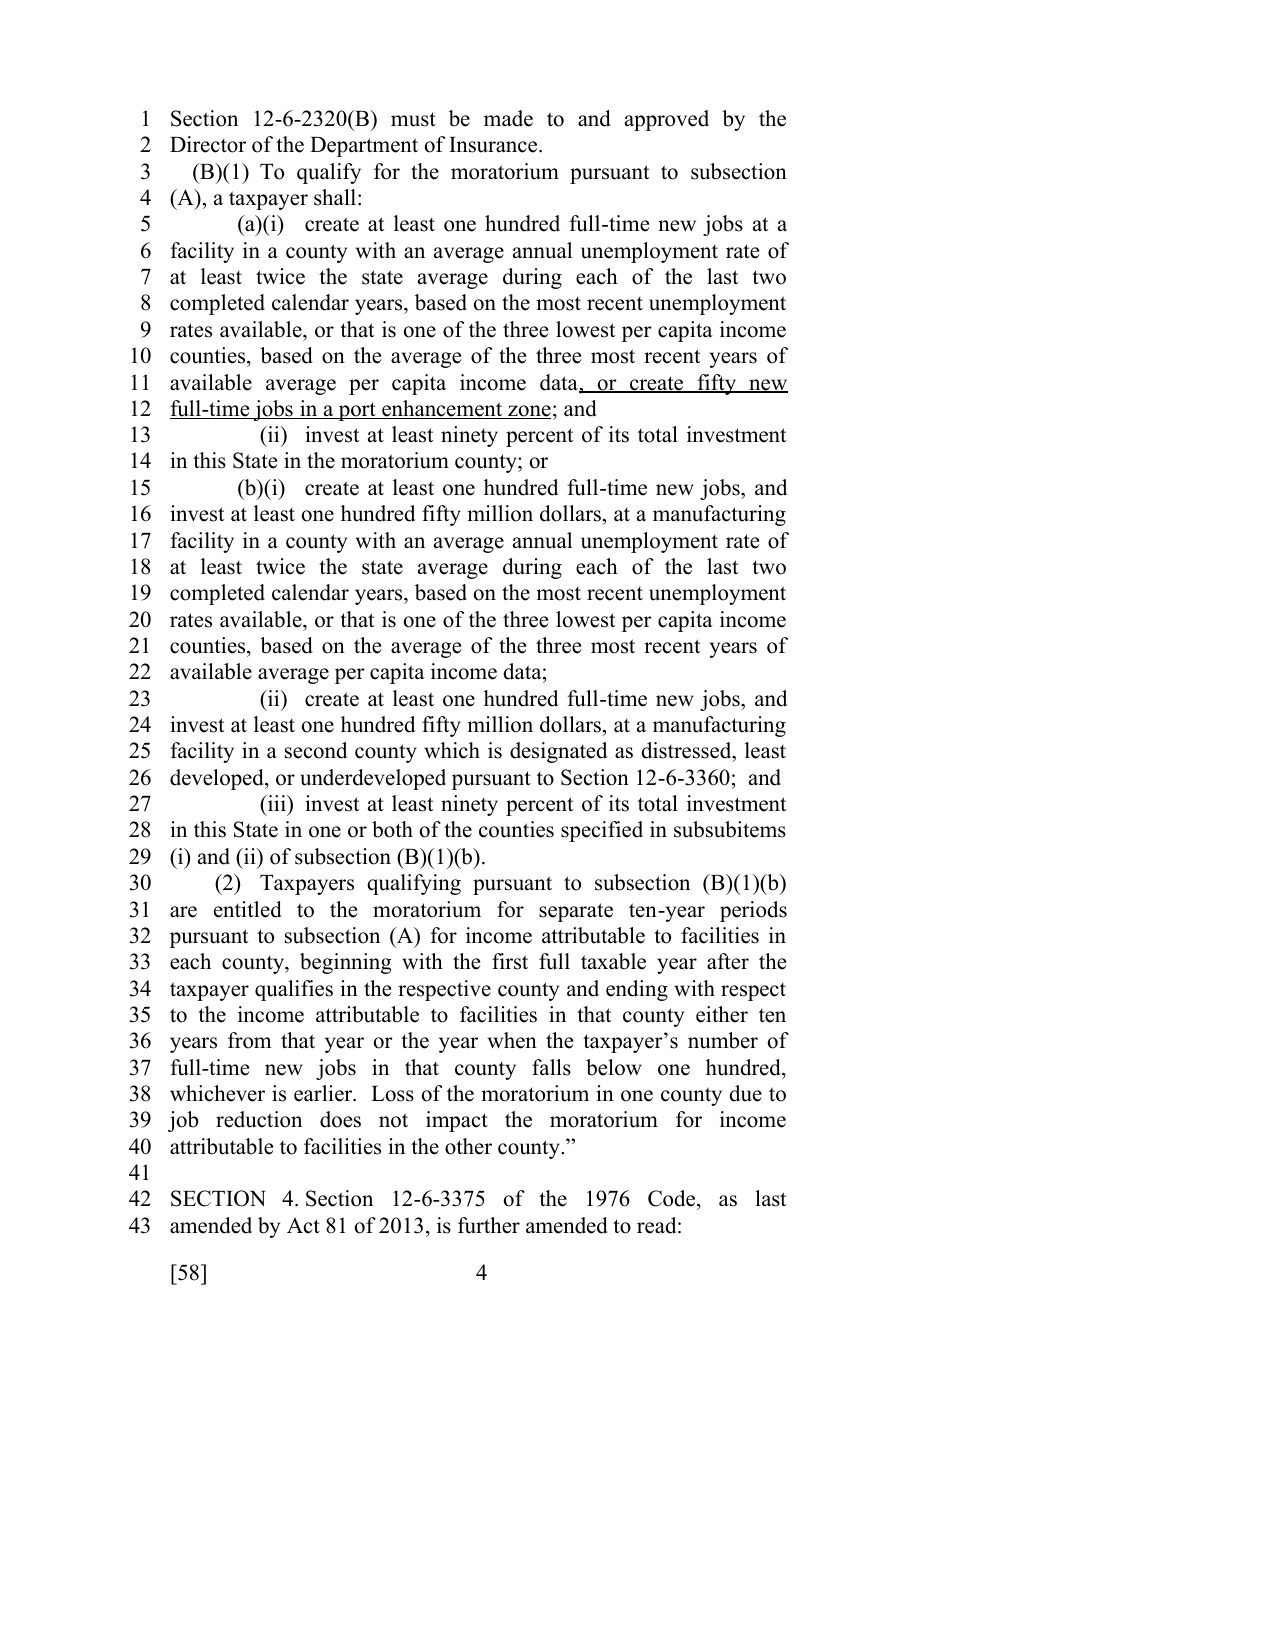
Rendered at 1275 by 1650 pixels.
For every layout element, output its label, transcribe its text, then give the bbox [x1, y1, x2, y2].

text (ii) create at least one hundred full-time new jobs, and invest at least one hundred fifty million dollars, at a manufacturing facility in a second county which is designated as distressed, least developed, or underdeveloped pursuant to Section 12-6-3360; and [169, 685, 787, 790]
text (b)(i) create at least one hundred full-time new jobs, and invest at least one hundred fifty million dollars, at a manufacturing facility in a county with an average annual unemployment rate of at least twice the state average during each of the last two completed calendar years, based on the most recent unemployment rates available, or that is one of the three lowest per capita income counties, based on the average of the three most recent years of available average per capita income data; [169, 474, 787, 685]
text (B)(1) To qualify for the moratorium pursuant to subsection (A), a taxpayer shall: [169, 158, 787, 210]
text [169, 105, 787, 158]
text (ii) invest at least ninety percent of its total investment in this State in the moratorium county; or [169, 421, 787, 474]
text SECTION 4. Section 12-6-3375 of the 1976 Code, as last amended by Act 81 of 2013, is further amended to read: [169, 1186, 787, 1238]
text (a)(i) create at least one hundred full-time new jobs at a facility in a county with an average annual unemployment rate of at least twice the state average during each of the last two completed calendar years, based on the most recent unemployment rates available, or that is one of the three lowest per capita income counties, based on the average of the three most recent years of available average per capita income data, or create fifty new full-time jobs in a port enhancement zone; and [169, 210, 787, 421]
text (iii) invest at least ninety percent of its total investment in this State in one or both of the counties specified in subsubitems (i) and (ii) of subsection (B)(1)(b). [169, 790, 787, 869]
text (2) Taxpayers qualifying pursuant to subsection (B)(1)(b) are entitled to the moratorium for separate ten-year periods pursuant to subsection (A) for income attributable to facilities in each county, beginning with the first full taxable year after the taxpayer qualifies in the respective county and ending with respect to the income attributable to facilities in that county either ten years from that year or the year when the taxpayer’s number of full-time new jobs in that county falls below one hundred, whichever is earlier. Loss of the moratorium in one county due to job reduction does not impact the moratorium for income attributable to facilities in the other county.” [169, 869, 787, 1159]
